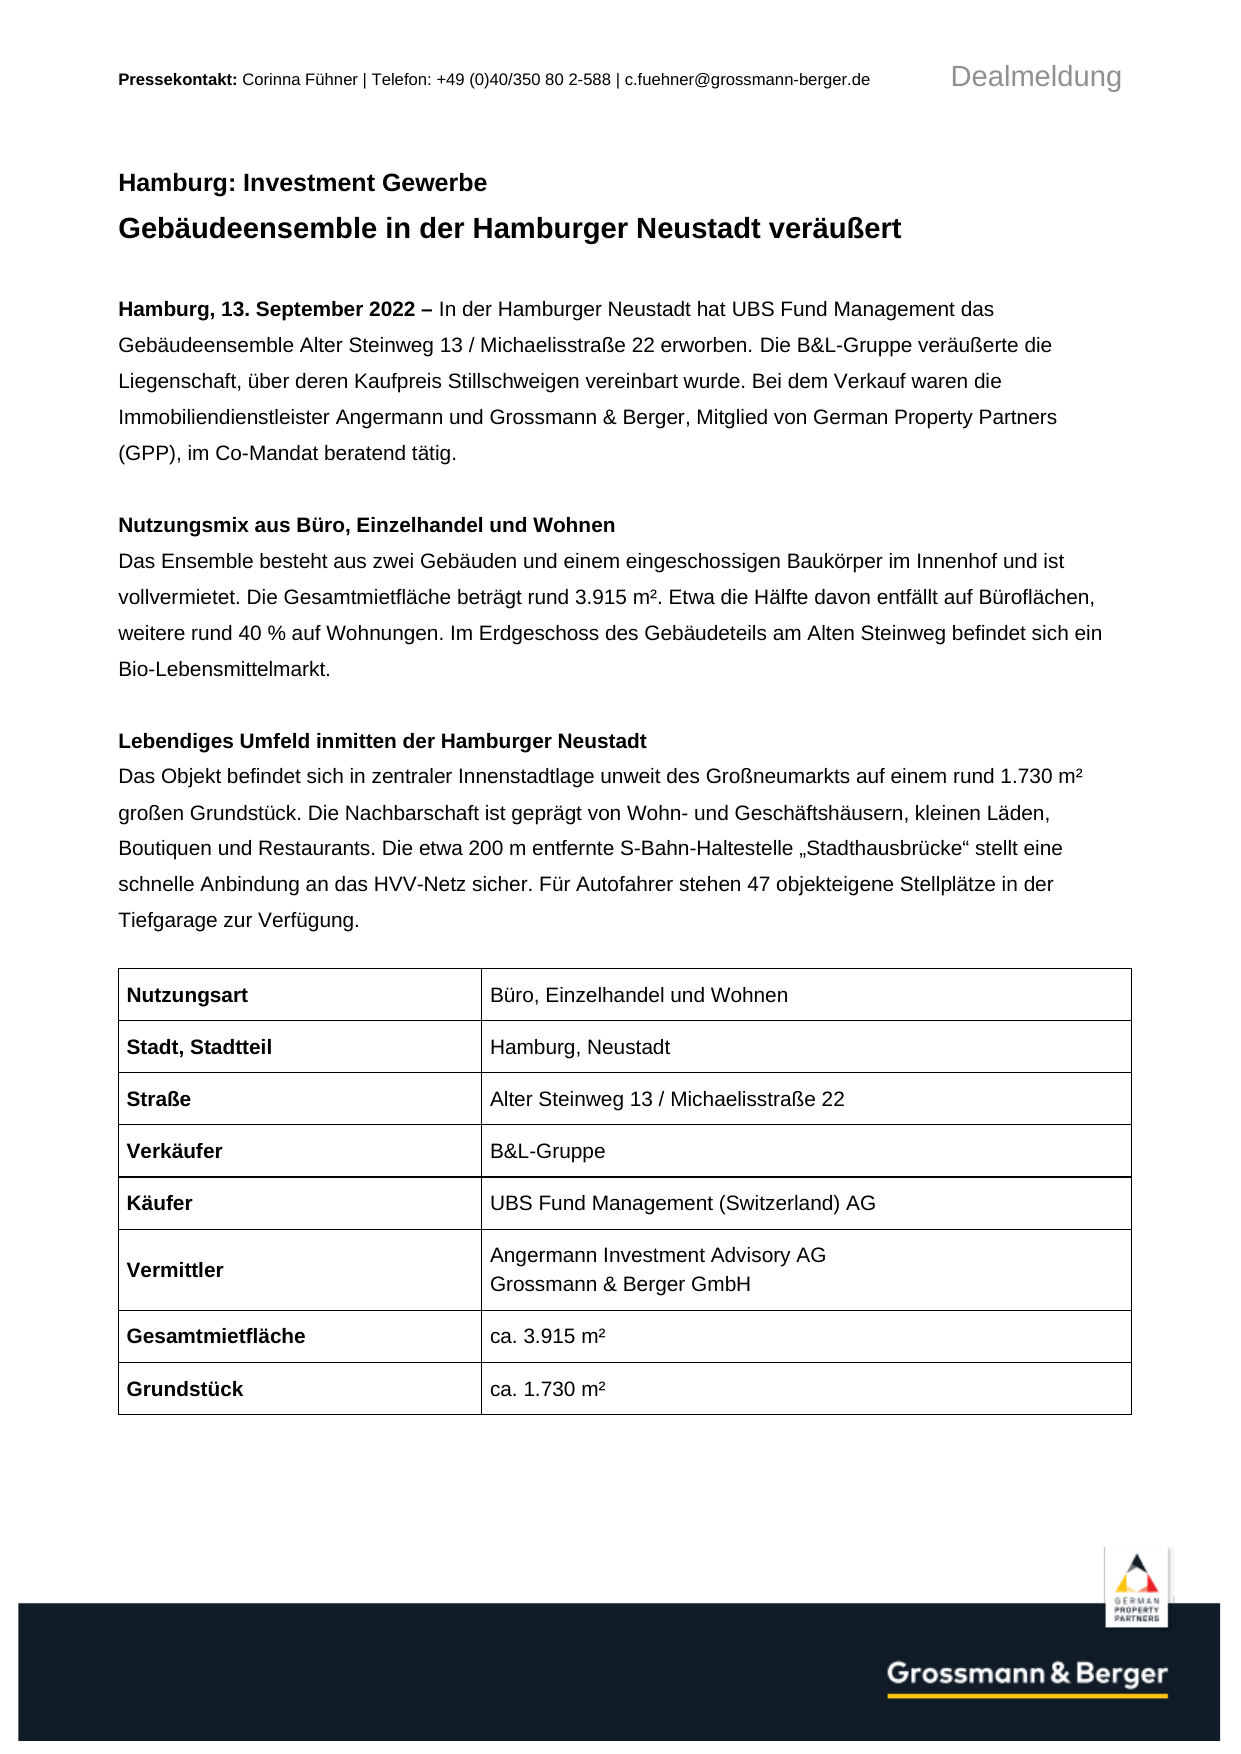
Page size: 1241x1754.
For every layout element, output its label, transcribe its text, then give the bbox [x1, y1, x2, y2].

table_cell Hamburg, Neustadt [482, 1021, 1131, 1072]
table_header Nutzungsart [119, 969, 481, 1020]
table_cell UBS Fund Management (Switzerland) AG [482, 1178, 1131, 1228]
text Nutzungsmix aus Büro, Einzelhandel und Wohnen [118, 513, 1122, 537]
table_cell Vermittler [119, 1230, 481, 1310]
table_cell Straße [119, 1073, 481, 1124]
table_cell Alter Steinweg 13 / Michaelisstraße 22 [482, 1073, 1131, 1124]
text Hamburg, 13. September 2022 – In der Hamburger Neustadt hat UBS Fund Management das Gebäudeensemble Alter Steinweg 13 / Michaelisstraße 22 erworben. Die B&L-Gruppe veräußerte die Liegenschaft, über deren Kaufpreis Stillschweigen vereinbart wurde. Bei dem Verkauf waren die Immobiliendienstleister Angermann und Grossmann & Berger, Mitglied von German Property Partners (GPP), im Co-Mandat beratend tätig. [118, 297, 1122, 465]
table_header Büro, Einzelhandel und Wohnen [482, 969, 1131, 1020]
table_cell ca. 1.730 m² [482, 1363, 1131, 1414]
table_cell Verkäufer [119, 1125, 481, 1176]
table_cell Angermann Investment Advisory AG Grossmann & Berger GmbH [482, 1230, 1131, 1310]
table_cell B&L-Gruppe [482, 1125, 1131, 1176]
table_cell Gesamtmietfläche [119, 1311, 481, 1362]
table_cell Grundstück [119, 1363, 481, 1414]
text Lebendiges Umfeld inmitten der Hamburger Neustadt [118, 728, 1122, 752]
text Das Ensemble besteht aus zwei Gebäuden und einem eingeschossigen Baukörper im Innenhof und ist vollvermietet. Die Gesamtmietfläche beträgt rund 3.915 m². Etwa die Hälfte davon entfällt auf Büroflächen, weitere rund 40 % auf Wohnungen. Im Erdgeschoss des Gebäudeteils am Alten Steinweg befindet sich ein Bio-Lebensmittelmarkt. [118, 549, 1122, 681]
table_cell ca. 3.915 m² [482, 1311, 1131, 1362]
table_cell Käufer [119, 1178, 481, 1228]
text Gebäudeensemble in der Hamburger Neustadt veräußert [118, 211, 1122, 244]
text Hamburg: Investment Gewerbe [118, 168, 1122, 197]
text Das Objekt befindet sich in zentraler Innenstadtlage unweit des Großneumarkts auf einem rund 1.730 m² großen Grundstück. Die Nachbarschaft ist geprägt von Wohn- und Geschäftshäusern, kleinen Läden, Boutiquen und Restaurants. Die etwa 200 m entfernte S-Bahn-Haltestelle „Stadthausbrücke“ stellt eine schnelle Anbindung an das HVV-Netz sicher. Für Autofahrer stehen 47 objekteigene Stellplätze in der Tiefgarage zur Verfügung. [118, 764, 1122, 932]
table_cell Stadt, Stadtteil [119, 1021, 481, 1072]
